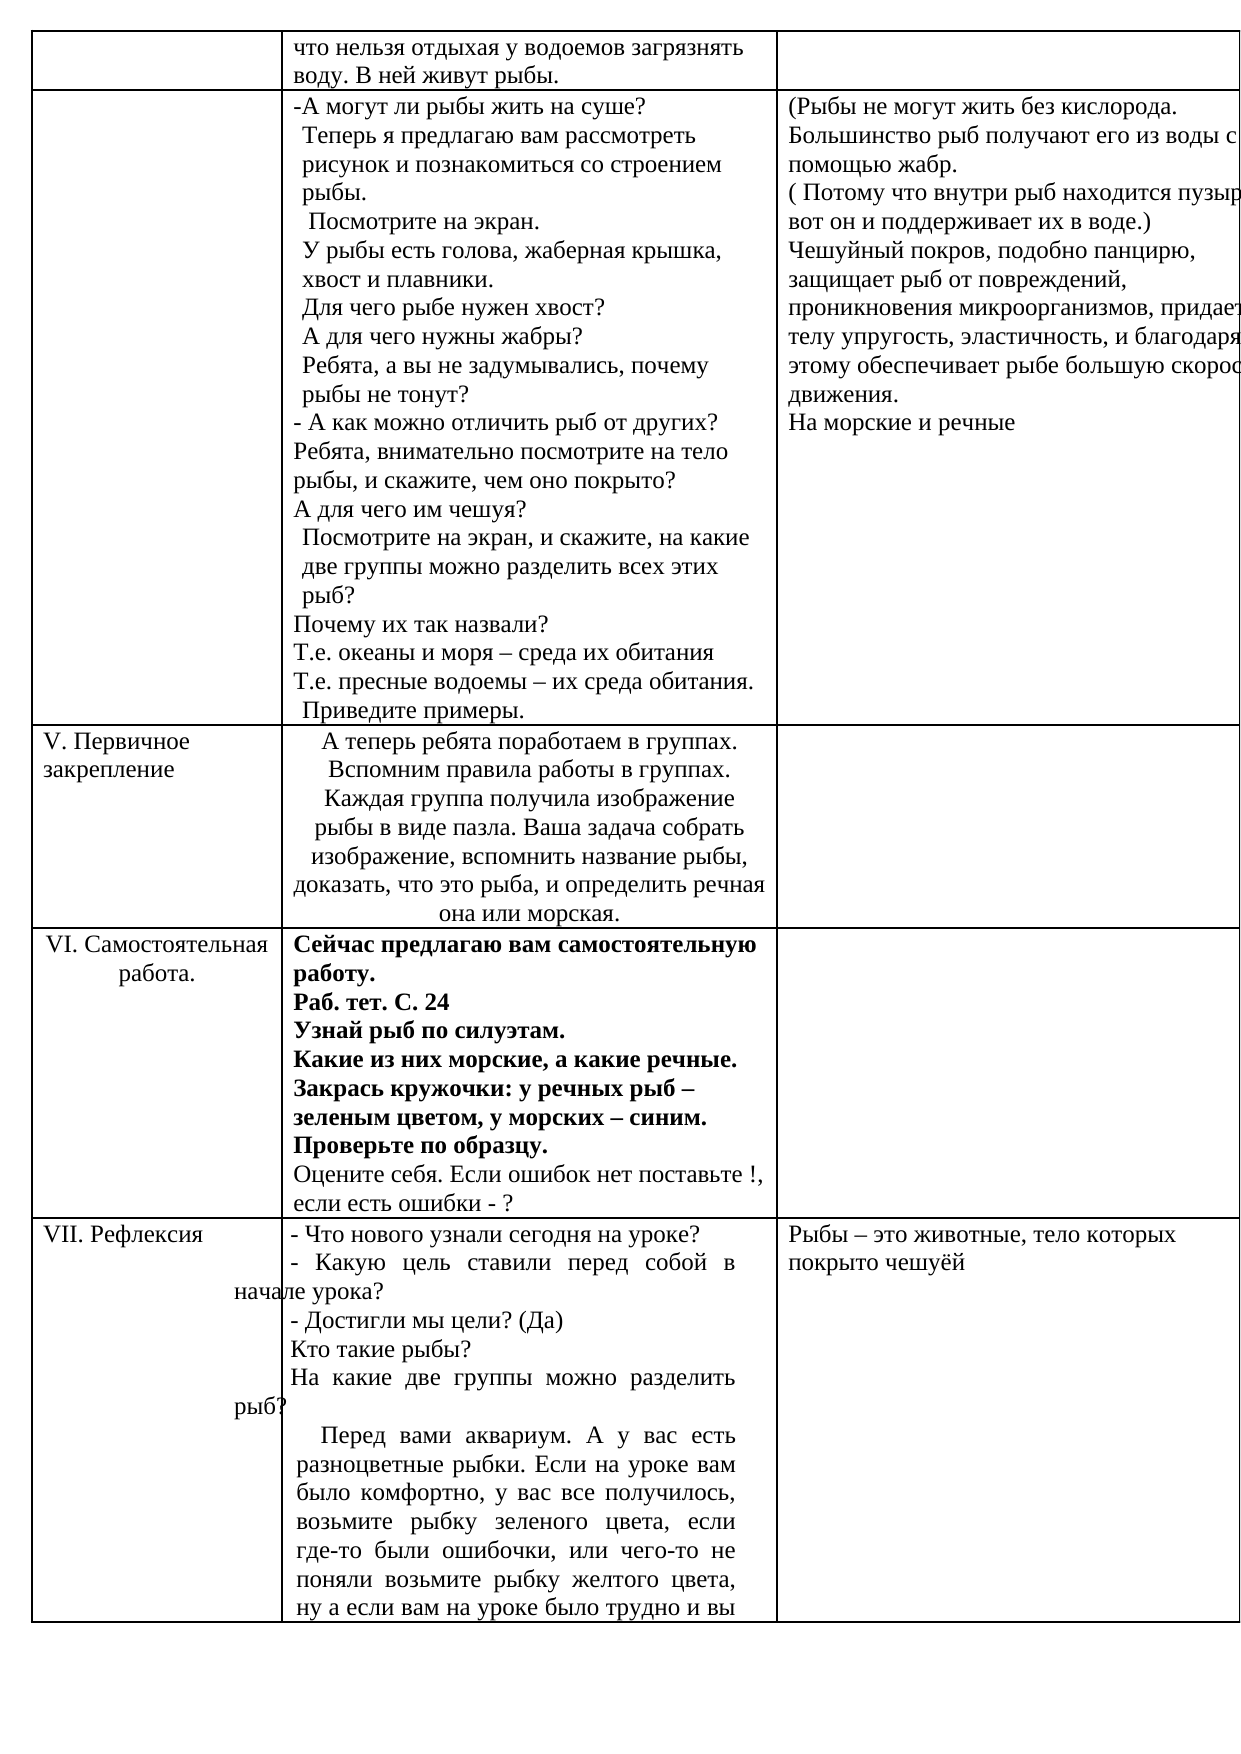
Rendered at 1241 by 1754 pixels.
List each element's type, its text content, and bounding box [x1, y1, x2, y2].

table_cell (Рыбы не могут жить без кислорода. Большинство рыб получают его из воды с помощью жабр. ( Потому что внутри рыб находится пузырь, вот он и поддерживает их в воде.) Чешуйный покров, подобно панцирю, защищает рыб от повреждений, проникновения микроорганизмов, придает телу упругость, эластичность, и благодаря этому обеспечивает рыбе большую скорость движения. На морские и речные [778, 91, 1239, 724]
table_cell [778, 929, 1239, 1217]
table_cell -А могут ли рыбы жить на суше? Теперь я предлагаю вам рассмотреть рисунок и познакомиться со строением рыбы. Посмотрите на экран. У рыбы есть голова, жаберная крышка, хвост и плавники. Для чего рыбе нужен хвост? А для чего нужны жабры? Ребята, а вы не задумывались, почему рыбы не тонут? - А как можно отличить рыб от других? Ребята, внимательно посмотрите на тело рыбы, и скажите, чем оно покрыто? А для чего им чешуя? Посмотрите на экран, и скажите, на какие две группы можно разделить всех этих рыб? Почему их так назвали? Т.е. океаны и моря – среда их обитания Т.е. пресные водоемы – их среда обитания. Приведите примеры. [283, 91, 776, 724]
table_cell Сейчас предлагаю вам самостоятельную работу. Раб. тет. С. 24 Узнай рыб по силуэтам. Какие из них морские, а какие речные. Закрась кружочки: у речных рыб – зеленым цветом, у морских – синим. Проверьте по образцу. Оцените себя. Если ошибок нет поставьте !, если есть ошибки - ? [283, 929, 776, 1217]
table_cell VII. Рефлексия [33, 1219, 281, 1621]
table_cell V. Первичное закрепление [33, 726, 281, 927]
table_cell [778, 1219, 1239, 1621]
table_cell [283, 1219, 776, 1621]
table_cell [33, 32, 281, 89]
table_cell [33, 91, 281, 724]
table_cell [283, 32, 776, 89]
table_cell [778, 726, 1239, 927]
table_cell VI. Самостоятельная работа. [33, 929, 281, 1217]
table_cell А теперь ребята поработаем в группах. Вспомним правила работы в группах. Каждая группа получила изображение рыбы в виде пазла. Ваша задача собрать изображение, вспомнить название рыбы, доказать, что это рыба, и определить речная она или морская. [283, 726, 776, 927]
table_cell [778, 32, 1239, 89]
